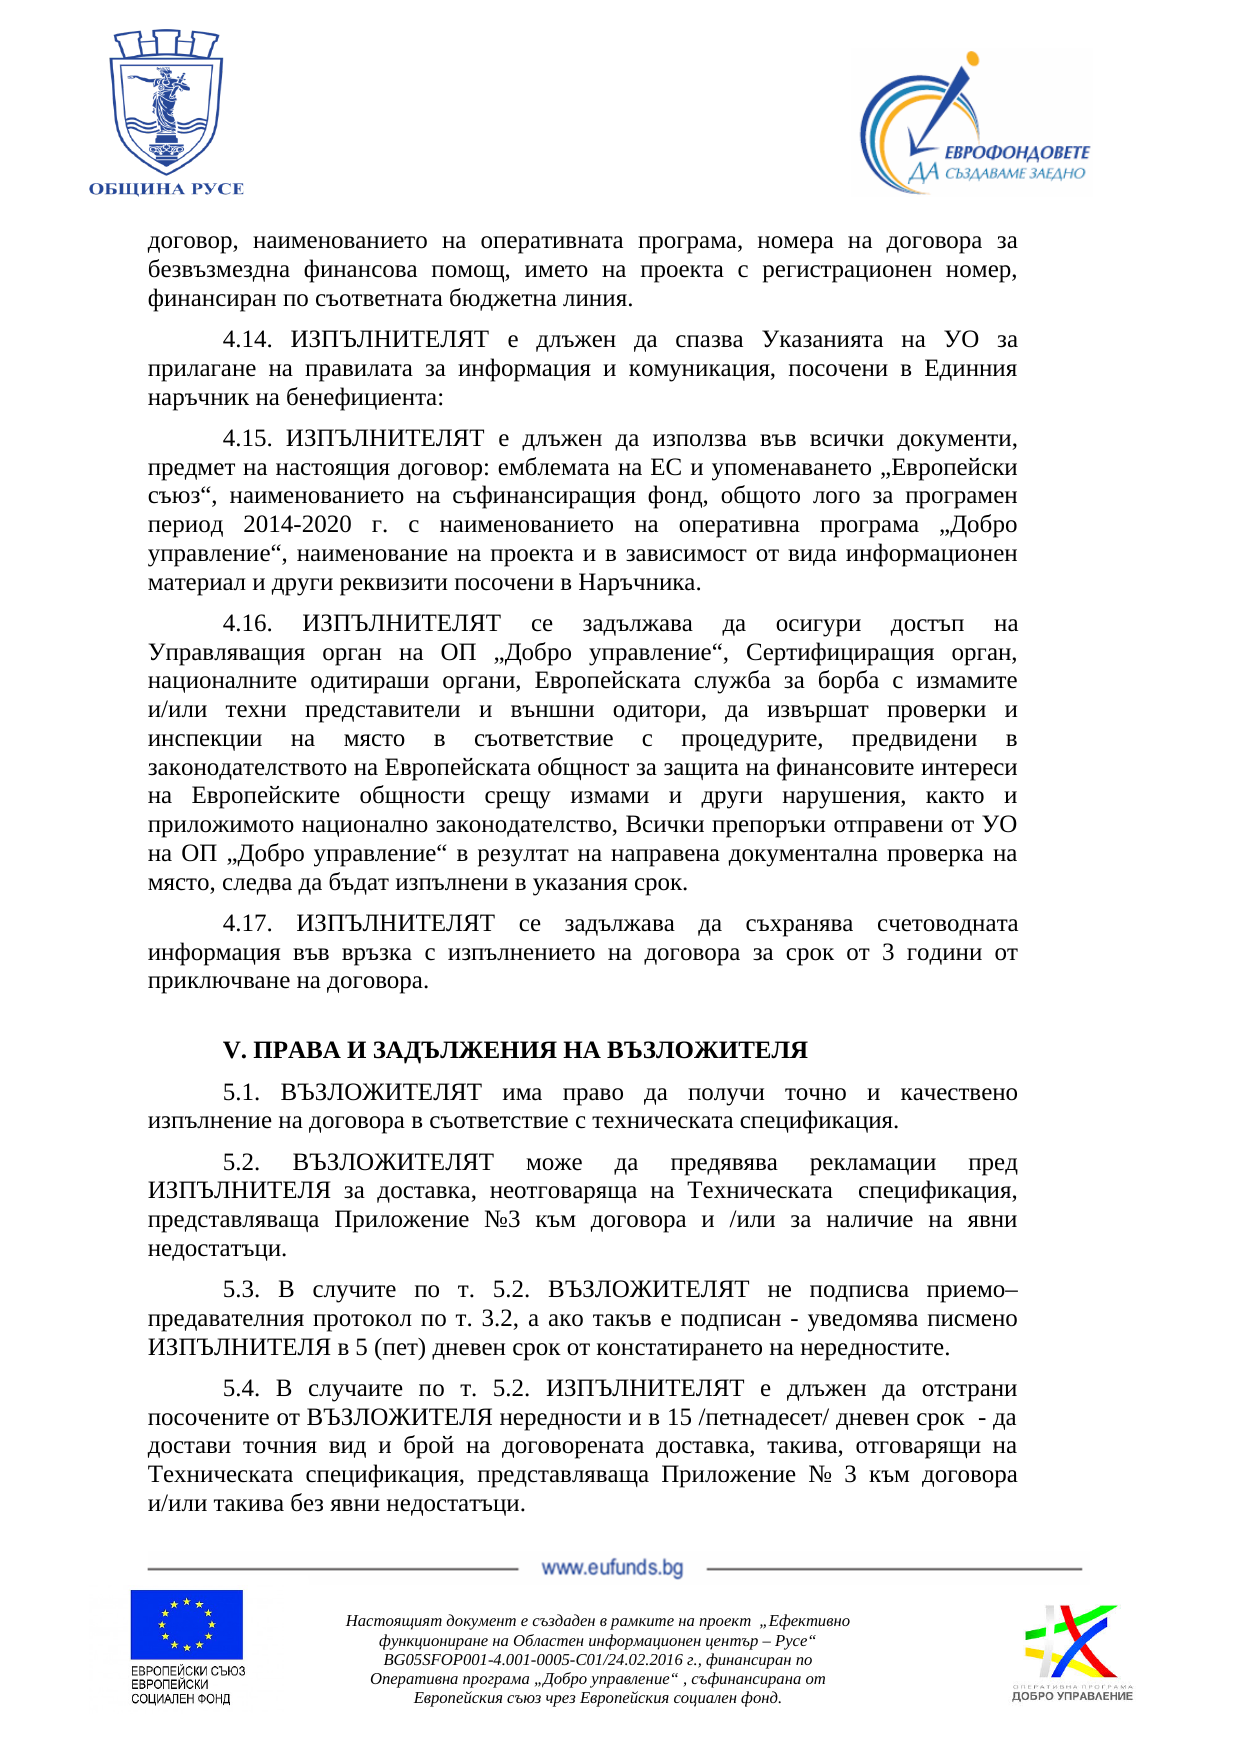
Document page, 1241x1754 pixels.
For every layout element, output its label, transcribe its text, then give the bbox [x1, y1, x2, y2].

text 5.2. ВЪЗЛОЖИТЕЛЯТ може да предявява рекламации пред ИЗПЪЛНИТЕЛЯ за доставка, неотговаряща на Техническата спецификация, представляваща Приложение №3 към договора и /или за наличие на явни недостатъци. [148, 1147, 1019, 1262]
picture [88, 1551, 1094, 1714]
text V. ПРАВА И ЗАДЪЛЖЕНИЯ НА ВЪЗЛОЖИТЕЛЯ [148, 1036, 1019, 1064]
text 5.4. В случаите по т. 5.2. ИЗПЪЛНИТЕЛЯТ е длъжен да отстрани посочените от ВЪЗЛОЖИТЕЛЯ нередности и в 15 /петнадесет/ дневен срок - да достави точния вид и брой на договорената доставка, такива, отговарящи на Техническата спецификация, представляваща Приложение № 3 към договора и/или такива без явни недостатъци. [148, 1373, 1019, 1517]
picture [88, 29, 244, 197]
text 4.16. ИЗПЪЛНИТЕЛЯТ се задължава да осигури достъп на Управляващия орган на ОП „Добро управление“, Сертифициращия орган, националните одитираши органи, Европейската служба за борба с измамите и/или техни представители и външни одитори, да извършат проверки и инспекции на място в съответствие с процедурите, предвидени в законодателството на Европейската общност за защита на финансовите интереси на Европейските общности срещу измами и други нарушения, както и приложимото национално законодателство, Всички препоръки отправени от УО на ОП „Добро управление“ в резултат на направена документална проверка на място, следва да бъдат изпълнени в указания срок. [148, 608, 1019, 896]
picture [850, 48, 1093, 197]
text 4.14. ИЗПЪЛНИТЕЛЯТ е длъжен да спазва Указанията на УО за прилагане на правилата за информация и комуникация, посочени в Единния наръчник на бенефициента: [148, 324, 1019, 411]
text 4.17. ИЗПЪЛНИТЕЛЯТ се задължава да съхранява счетоводната информация във връзка с изпълнението на договора за срок от 3 години от приключване на договора. [148, 908, 1019, 994]
text 5.3. В случите по т. 5.2. ВЪЗЛОЖИТЕЛЯТ не подписва приемо–предавателния протокол по т. 3.2, а ако такъв е подписан - уведомява писмено ИЗПЪЛНИТЕЛЯ в 5 (пет) дневен срок от констатирането на нередностите. [148, 1274, 1019, 1361]
text 4.15. ИЗПЪЛНИТЕЛЯТ е длъжен да използва във всички документи, предмет на настоящия договор: емблемата на ЕС и упоменаването „Европейски съюз“, наименованието на съфинансиращия фонд, общото лого за програмен период 2014-2020 г. с наименованието на оперативна програма „Добро управление“, наименование на проекта и в зависимост от вида информационен материал и други реквизити посочени в Наръчника. [148, 423, 1019, 596]
picture [987, 1588, 1152, 1714]
text 5.1. ВЪЗЛОЖИТЕЛЯТ има право да получи точно и качествено изпълнение на договора в съответствие с техническата спецификация. [148, 1077, 1019, 1134]
